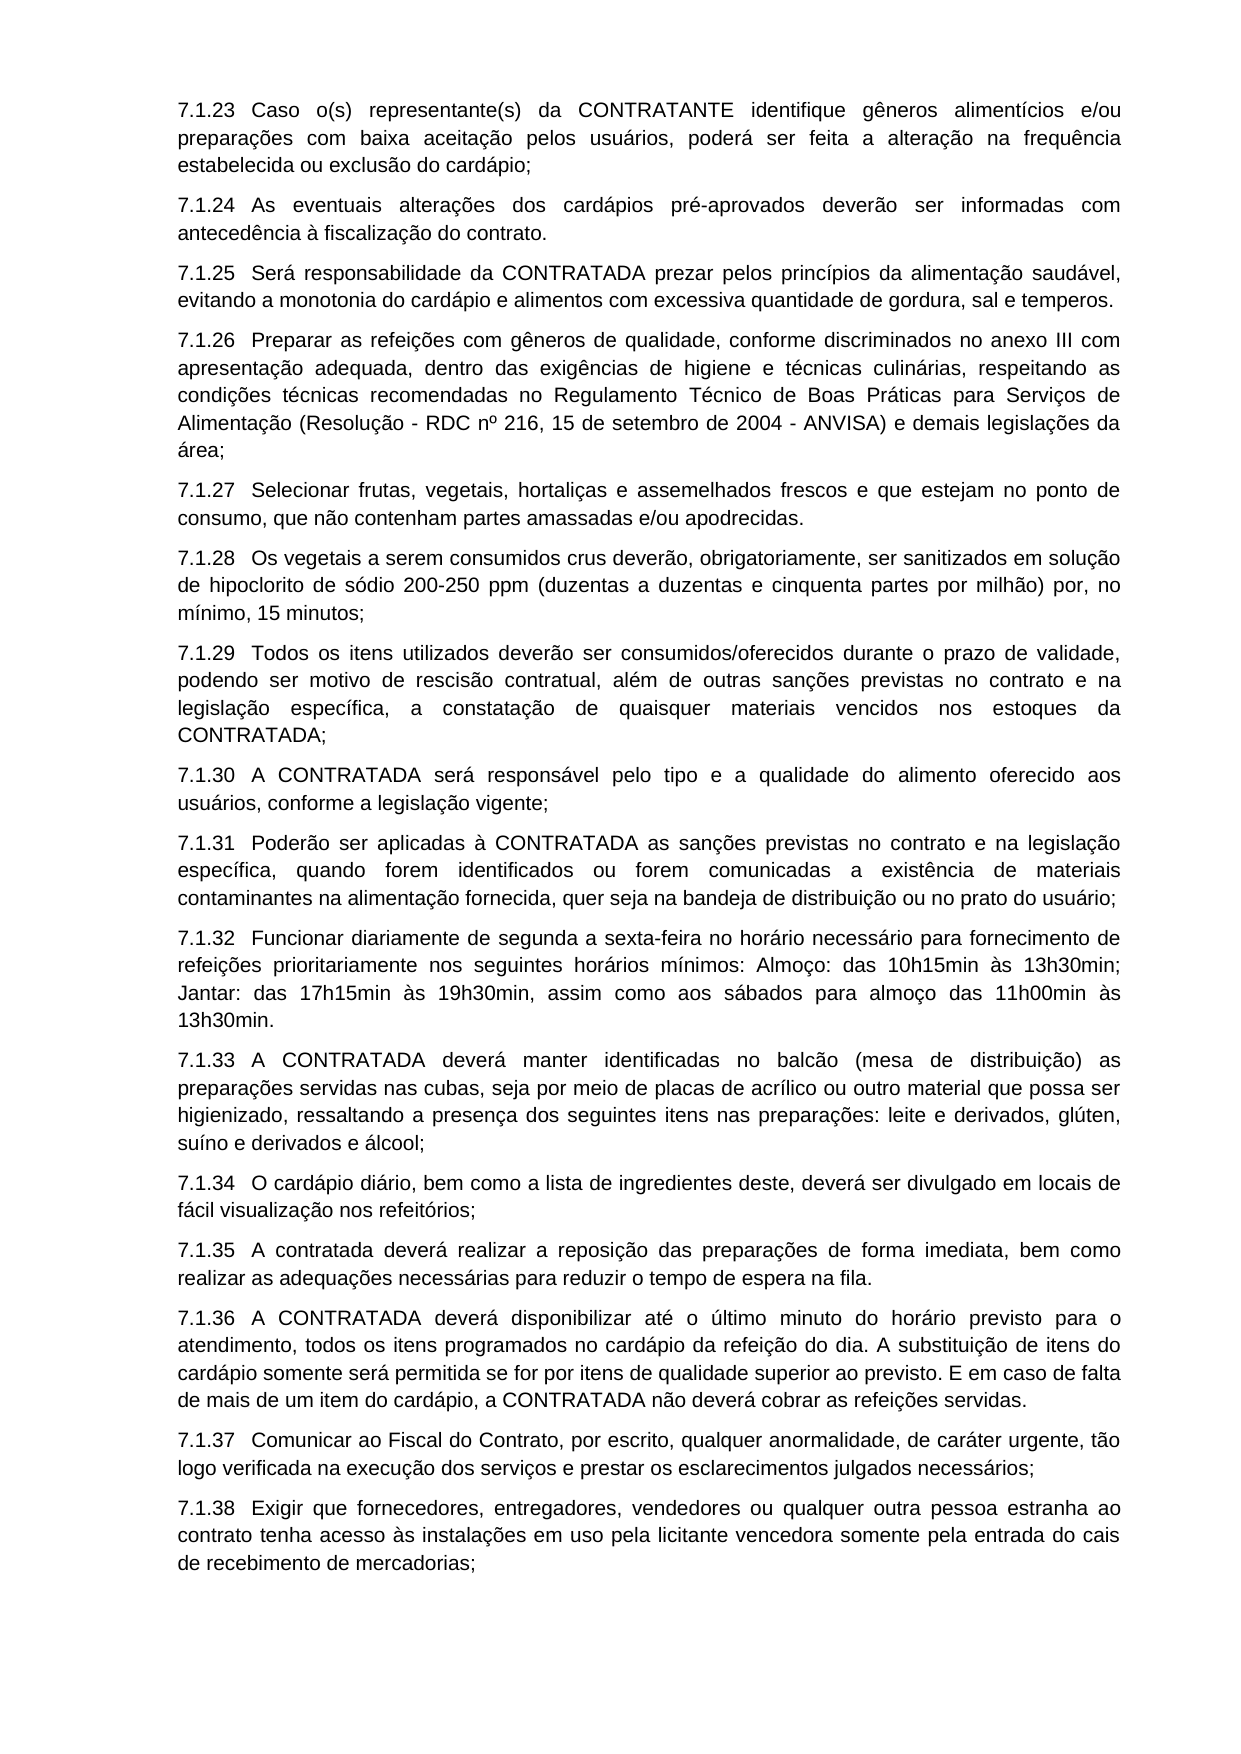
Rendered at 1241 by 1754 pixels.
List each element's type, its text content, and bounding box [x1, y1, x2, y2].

list A CONTRATADA será responsável pelo tipo e a qualidade do alimento oferecido aos usuários, conforme a legislação vigente; [177, 763, 1122, 814]
list Funcionar diariamente de segunda a sexta-feira no horário necessário para fornecimento de refeições prioritariamente nos seguintes horários mínimos: Almoço: das 10h15min às 13h30min; Jantar: das 17h15min às 19h30min, assim como aos sábados para almoço das 11h00min às 13h30min. [177, 925, 1122, 1032]
list O cardápio diário, bem como a lista de ingredientes deste, deverá ser divulgado em locais de fácil visualização nos refeitórios; [177, 1170, 1122, 1222]
list Poderão ser aplicadas à CONTRATADA as sanções previstas no contrato e na legislação específica, quando forem identificados ou forem comunicadas a existência de materiais contaminantes na alimentação fornecida, quer seja na bandeja de distribuição ou no prato do usuário; [177, 830, 1122, 909]
list Comunicar ao Fiscal do Contrato, por escrito, qualquer anormalidade, de caráter urgente, tão logo verificada na execução dos serviços e prestar os esclarecimentos julgados necessários; [177, 1428, 1122, 1479]
list Os vegetais a serem consumidos crus deverão, obrigatoriamente, ser sanitizados em solução de hipoclorito de sódio 200-250 ppm (duzentas a duzentas e cinquenta partes por milhão) por, no mínimo, 15 minutos; [177, 545, 1122, 624]
list A CONTRATADA deverá manter identificadas no balcão (mesa de distribuição) as preparações servidas nas cubas, seja por meio de placas de acrílico ou outro material que possa ser higienizado, ressaltando a presença dos seguintes itens nas preparações: leite e derivados, glúten, suíno e derivados e álcool; [177, 1048, 1122, 1154]
list A contratada deverá realizar a reposição das preparações de forma imediata, bem como realizar as adequações necessárias para reduzir o tempo de espera na fila. [177, 1238, 1122, 1289]
list Preparar as refeições com gêneros de qualidade, conforme discriminados no anexo III com apresentação adequada, dentro das exigências de higiene e técnicas culinárias, respeitando as condições técnicas recomendadas no Regulamento Técnico de Boas Práticas para Serviços de Alimentação (Resolução - RDC nº 216, 15 de setembro de 2004 - ANVISA) e demais legislações da área; [177, 328, 1122, 462]
list Exigir que fornecedores, entregadores, vendedores ou qualquer outra pessoa estranha ao contrato tenha acesso às instalações em uso pela licitante vencedora somente pela entrada do cais de recebimento de mercadorias; [177, 1495, 1122, 1574]
list Todos os itens utilizados deverão ser consumidos/oferecidos durante o prazo de validade, podendo ser motivo de rescisão contratual, além de outras sanções previstas no contrato e na legislação específica, a constatação de quaisquer materiais vencidos nos estoques da CONTRATADA; [177, 640, 1122, 747]
list As eventuais alterações dos cardápios pré-aprovados deverão ser informadas com antecedência à fiscalização do contrato. [177, 193, 1122, 244]
list Selecionar frutas, vegetais, hortaliças e assemelhados frescos e que estejam no ponto de consumo, que não contenham partes amassadas e/ou apodrecidas. [177, 478, 1122, 529]
list Será responsabilidade da CONTRATADA prezar pelos princípios da alimentação saudável, evitando a monotonia do cardápio e alimentos com excessiva quantidade de gordura, sal e temperos. [177, 260, 1122, 312]
list A CONTRATADA deverá disponibilizar até o último minuto do horário previsto para o atendimento, todos os itens programados no cardápio da refeição do dia. A substituição de itens do cardápio somente será permitida se for por itens de qualidade superior ao previsto. E em caso de falta de mais de um item do cardápio, a CONTRATADA não deverá cobrar as refeições servidas. [177, 1305, 1122, 1412]
list Caso o(s) representante(s) da CONTRATANTE identifique gêneros alimentícios e/ou preparações com baixa aceitação pelos usuários, poderá ser feita a alteração na frequência estabelecida ou exclusão do cardápio; [177, 98, 1122, 177]
